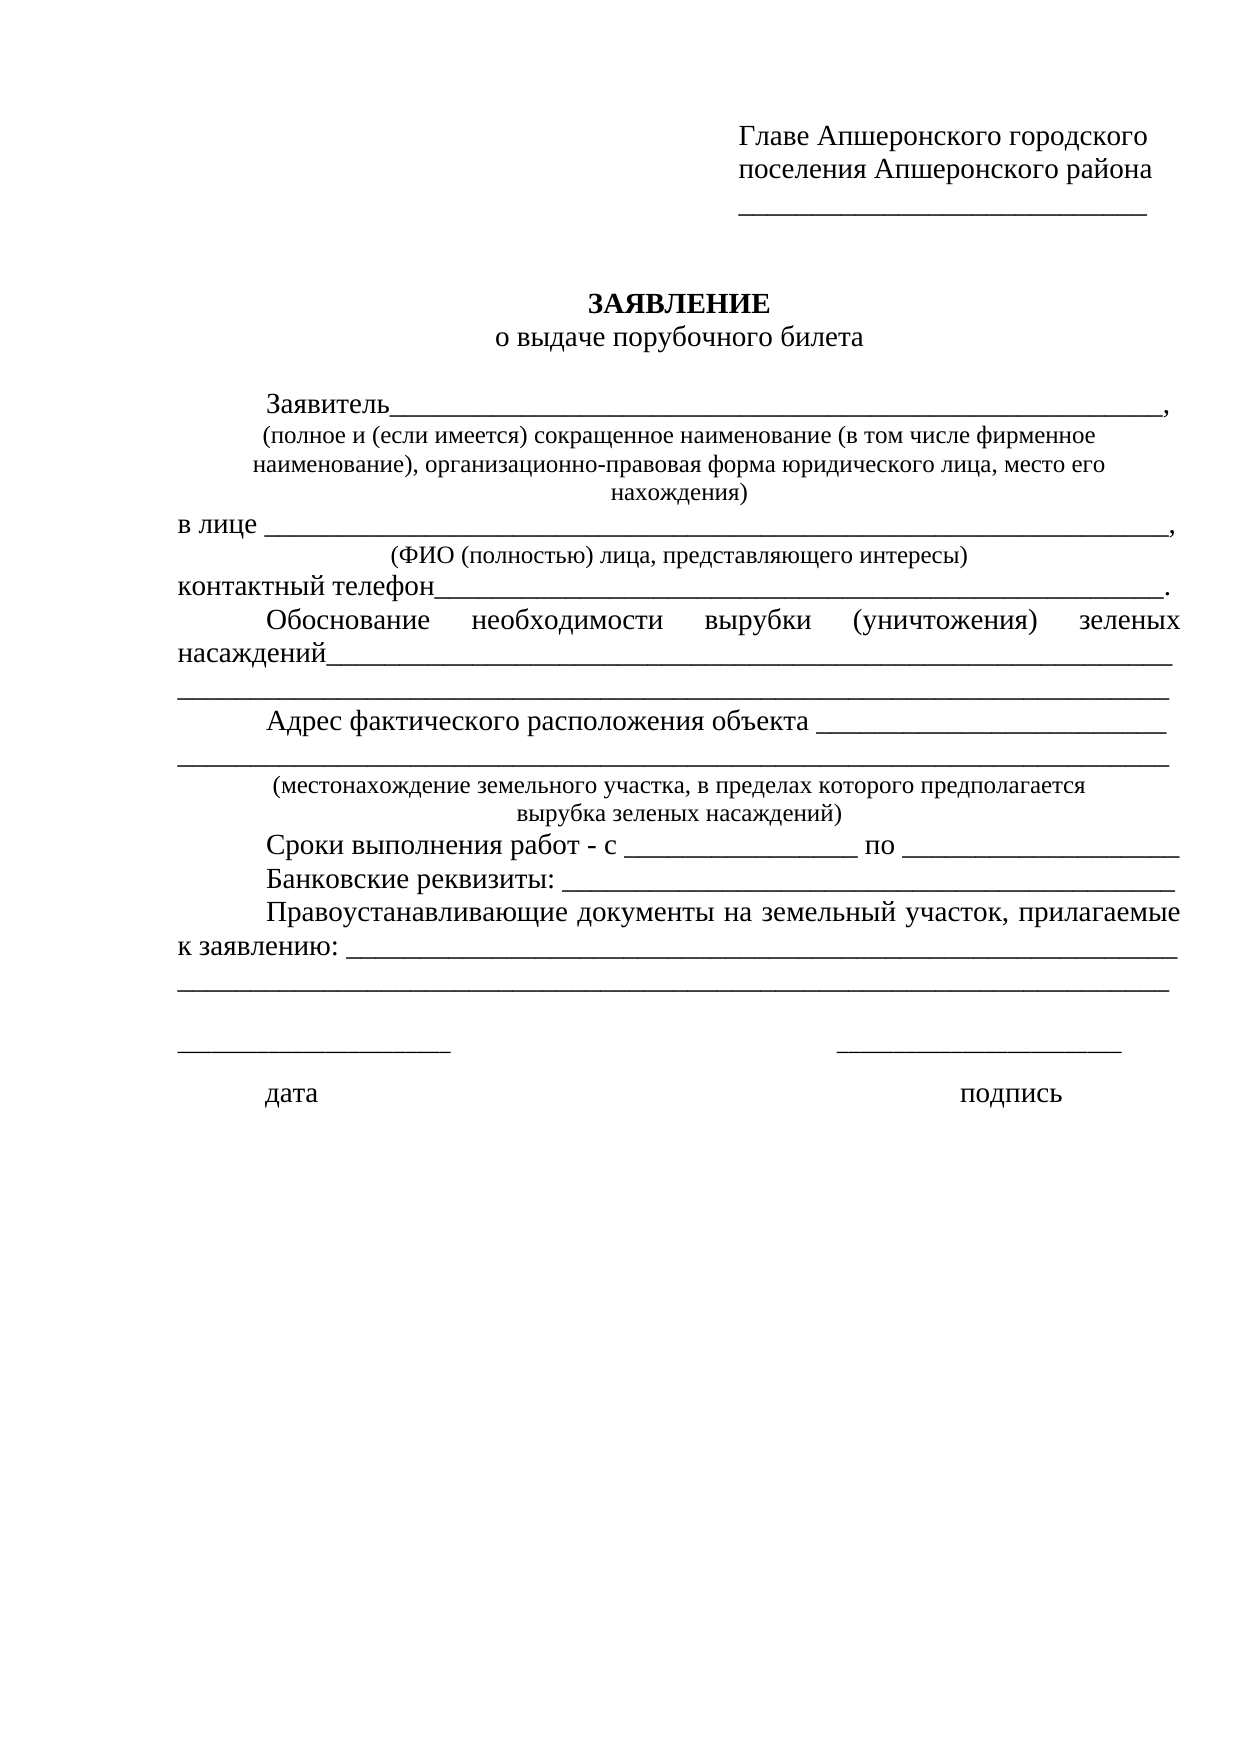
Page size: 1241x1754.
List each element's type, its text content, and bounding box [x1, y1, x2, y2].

text Банковские реквизиты: __________________________________________ [177, 861, 1181, 894]
text Адрес фактического расположения объекта ________________________ [177, 703, 1181, 736]
text нахождения) [177, 477, 1181, 506]
text ____________________________________________________________________ [177, 961, 1181, 995]
text ____________________________________________________________________ [177, 669, 1181, 703]
text контактный телефон__________________________________________________. [177, 568, 1181, 602]
text в лице ______________________________________________________________, [177, 506, 1181, 540]
text Главе Апшеронского городского [177, 118, 1181, 152]
text ____________________________ [177, 185, 1181, 219]
text дата подпись [177, 1075, 1181, 1109]
text (полное и (если имеется) сокращенное наименование (в том числе фирменное [177, 420, 1181, 449]
text Правоустанавливающие документы на земельный участок, прилагаемые к заявлению: _________________________________________________________ [177, 894, 1181, 961]
text ________________________ _________________________ [177, 1028, 1181, 1057]
text вырубка зеленых насаждений) [177, 798, 1181, 827]
text наименование), организационно-правовая форма юридического лица, место его [177, 449, 1181, 477]
text Сроки выполнения работ - с ________________ по ___________________ [177, 827, 1181, 861]
text поселения Апшеронского района [177, 152, 1181, 185]
text (местонахождение земельного участка, в пределах которого предполагается [177, 770, 1181, 798]
text Заявитель_____________________________________________________, [177, 386, 1181, 420]
text ЗАЯВЛЕНИЕ [177, 286, 1181, 319]
text (ФИО (полностью) лица, представляющего интересы) [177, 540, 1181, 568]
text Обоснование необходимости вырубки (уничтожения) зеленых насаждений__________________________________________________________ [177, 602, 1181, 669]
text о выдаче порубочного билета [177, 319, 1181, 353]
text ____________________________________________________________________ [177, 736, 1181, 770]
